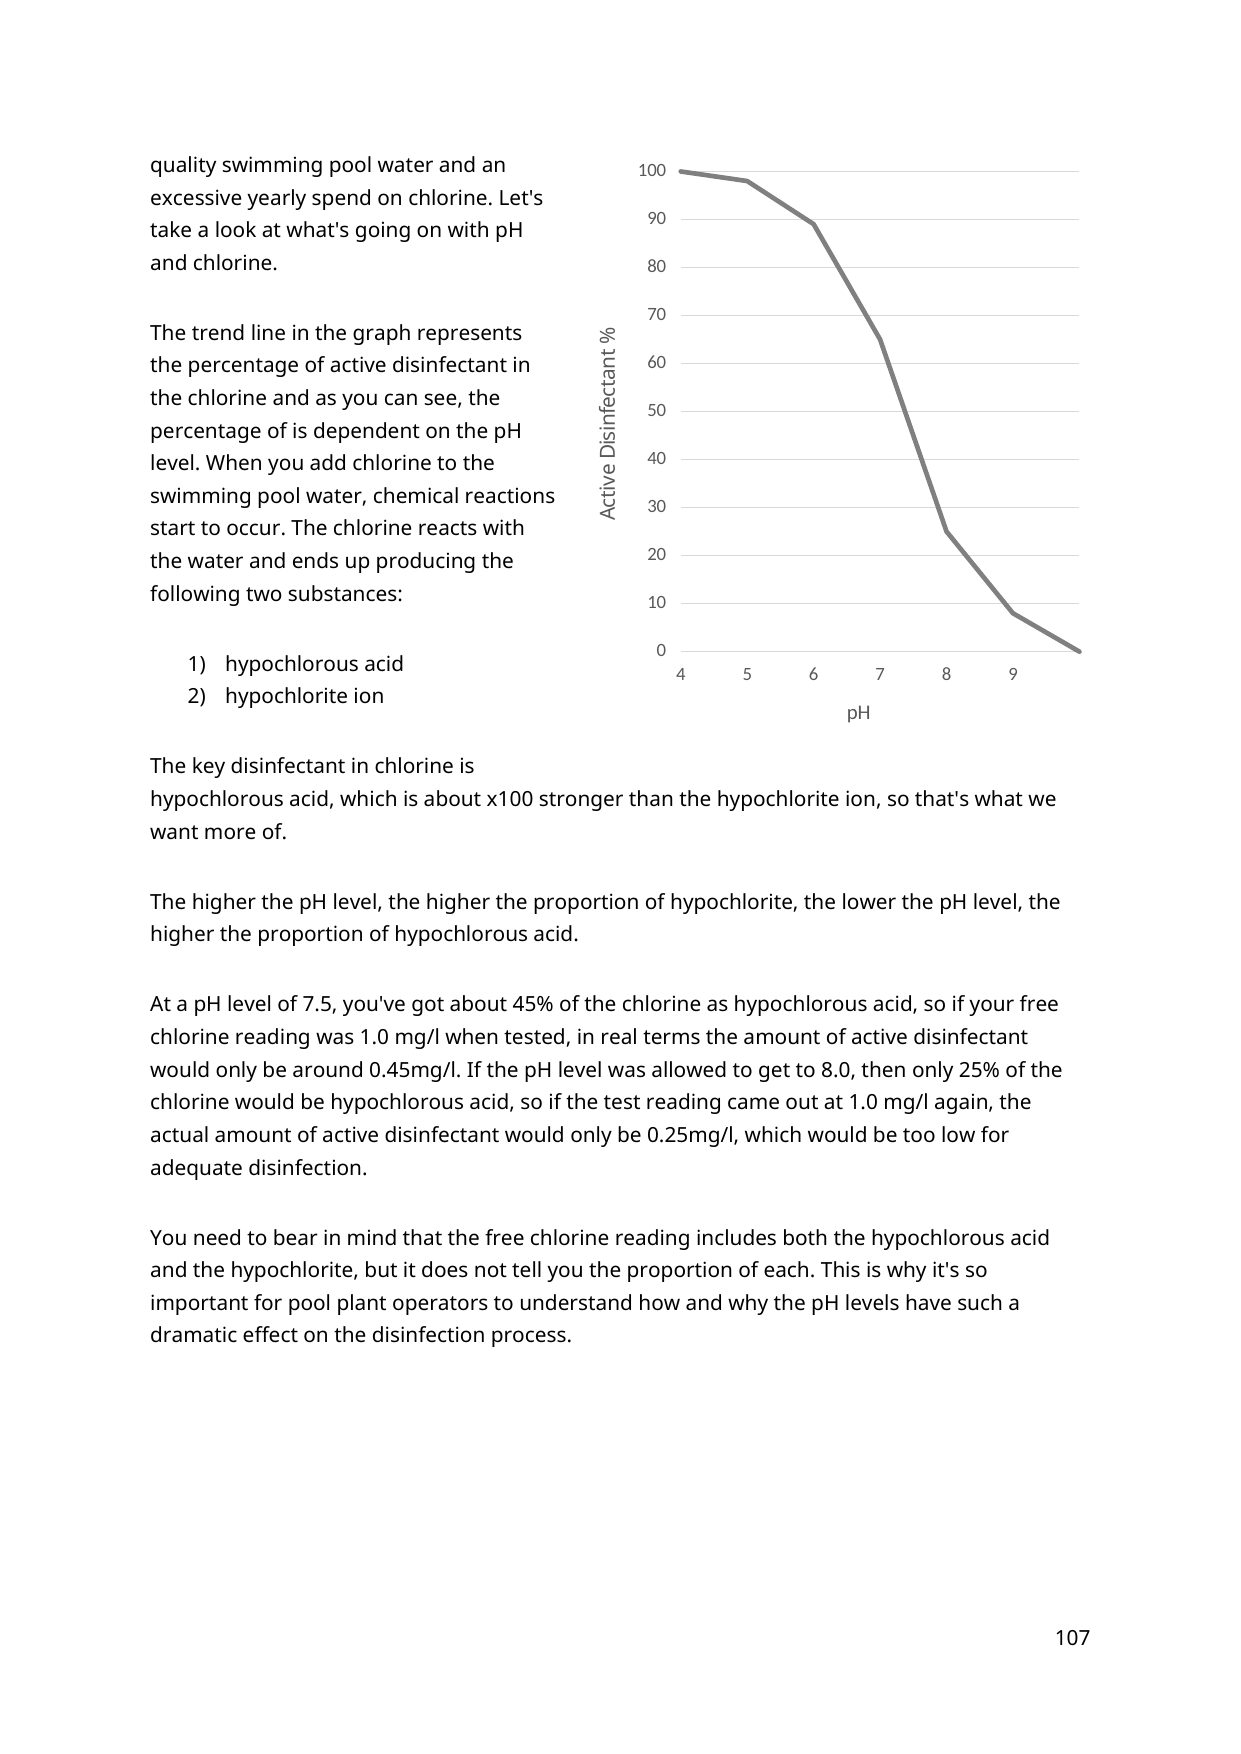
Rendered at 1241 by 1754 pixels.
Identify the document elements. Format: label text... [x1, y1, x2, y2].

text You need to bear in mind that the free chlorine reading includes both the hypochlorous acid and the hypochlorite, but it does not tell you the proportion of each. This is why it's so important for pool plant operators to understand how and why the pH levels have such a dramatic effect on the disinfection process. [150, 1223, 1090, 1349]
text At a pH level of 7.5, you've got about 45% of the chlorine as hypochlorous acid, so if your free chlorine reading was 1.0 mg/l when tested, in real terms the amount of active disinfectant would only be around 0.45mg/l. If the pH level was allowed to get to 8.0, then only 25% of the chlorine would be hypochlorous acid, so if the test reading came out at 1.0 mg/l again, the actual amount of active disinfectant would only be 0.25mg/l, which would be too low for adequate disinfection. [150, 989, 1090, 1181]
list hypochlorite ion [187, 681, 560, 710]
text The higher the pH level, the higher the proportion of hypochlorite, the lower the pH level, the higher the proportion of hypochlorous acid. [150, 887, 1090, 948]
list hypochlorous acid [187, 649, 560, 677]
text The trend line in the graph represents the percentage of active disinfectant in the chlorine and as you can see, the percentage of is dependent on the pH level. When you add chlorine to the swimming pool water, chemical reactions start to occur. The chlorine reacts with the water and ends up producing the following two substances: [150, 318, 560, 607]
text The key disinfectant in chlorine is hypochlorous acid, which is about x100 stronger than the hypochlorite ion, so that's what we want more of. [150, 752, 1090, 845]
